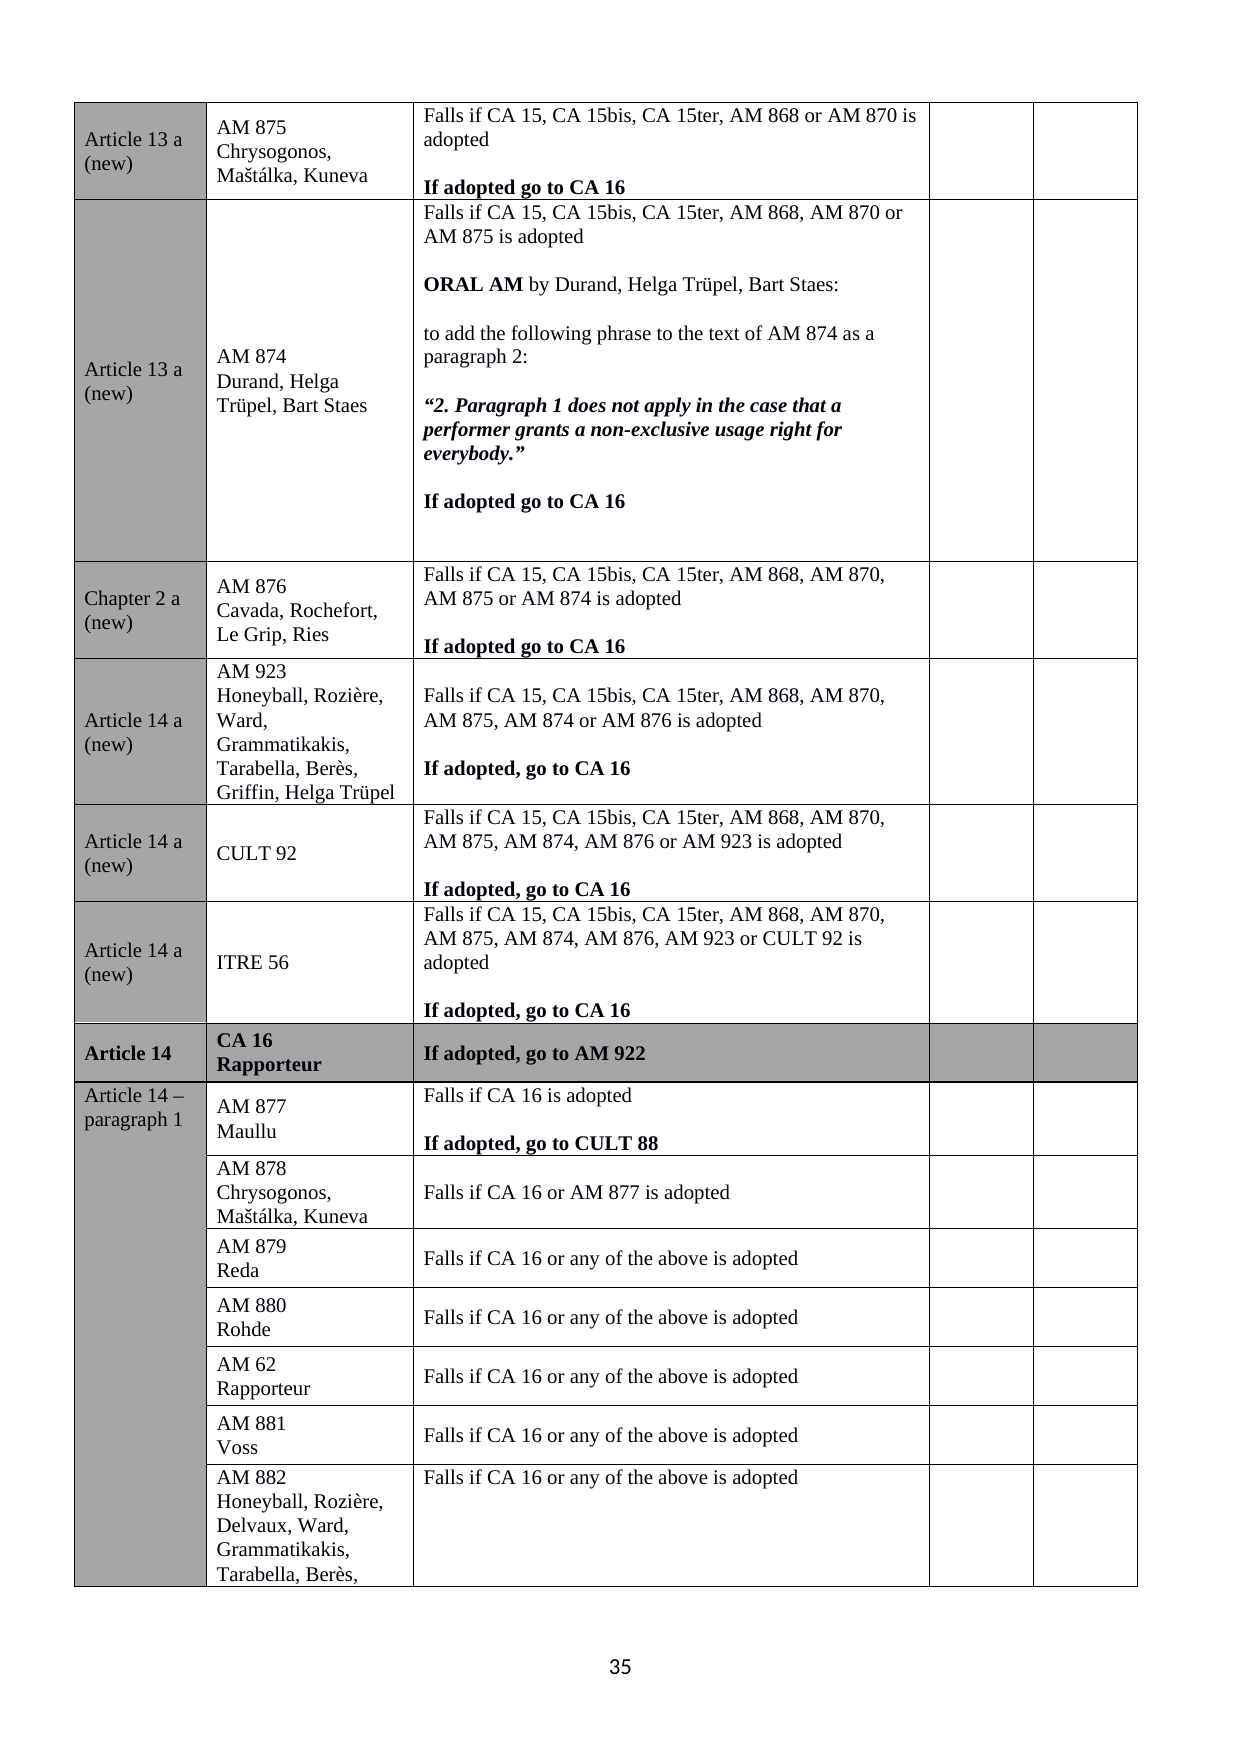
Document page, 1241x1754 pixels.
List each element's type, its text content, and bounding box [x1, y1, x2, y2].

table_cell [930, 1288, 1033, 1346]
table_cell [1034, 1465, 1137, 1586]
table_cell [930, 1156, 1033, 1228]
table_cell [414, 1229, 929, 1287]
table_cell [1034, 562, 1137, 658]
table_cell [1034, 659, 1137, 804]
table_cell [1034, 103, 1137, 199]
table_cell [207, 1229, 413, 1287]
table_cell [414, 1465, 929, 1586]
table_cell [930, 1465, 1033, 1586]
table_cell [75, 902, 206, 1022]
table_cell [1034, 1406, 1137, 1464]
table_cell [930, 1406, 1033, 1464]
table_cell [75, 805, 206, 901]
table_cell AM 874 Durand, Helga Trüpel, Bart Staes [207, 200, 413, 561]
table_cell Chapter 2 a (new) [75, 562, 206, 658]
table_cell [930, 103, 1033, 199]
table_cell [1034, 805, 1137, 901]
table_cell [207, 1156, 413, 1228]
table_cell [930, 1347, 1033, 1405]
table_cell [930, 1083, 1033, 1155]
table_cell AM 875 Chrysogonos, Maštálka, Kuneva [207, 103, 413, 199]
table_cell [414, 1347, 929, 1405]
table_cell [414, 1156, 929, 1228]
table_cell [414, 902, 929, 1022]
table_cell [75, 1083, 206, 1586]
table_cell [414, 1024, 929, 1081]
table_cell Falls if CA 15, CA 15bis, CA 15ter, AM 868 or AM 870 is adopted If adopted go to CA 16 [414, 103, 929, 199]
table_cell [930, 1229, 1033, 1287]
table_cell Article 13 a (new) [75, 200, 206, 561]
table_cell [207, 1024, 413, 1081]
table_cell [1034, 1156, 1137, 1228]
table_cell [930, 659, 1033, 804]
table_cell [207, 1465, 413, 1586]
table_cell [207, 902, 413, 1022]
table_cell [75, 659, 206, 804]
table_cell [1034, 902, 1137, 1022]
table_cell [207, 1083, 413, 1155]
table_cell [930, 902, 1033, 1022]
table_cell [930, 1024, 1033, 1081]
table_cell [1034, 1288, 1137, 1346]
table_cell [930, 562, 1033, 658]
table_cell [1034, 200, 1137, 561]
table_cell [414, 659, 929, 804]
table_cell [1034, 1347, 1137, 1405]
table_cell AM 876 Cavada, Rochefort, Le Grip, Ries [207, 562, 413, 658]
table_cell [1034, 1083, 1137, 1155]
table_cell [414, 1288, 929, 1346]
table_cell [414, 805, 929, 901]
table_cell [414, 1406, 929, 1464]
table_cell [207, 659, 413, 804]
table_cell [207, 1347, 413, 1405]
table_cell Article 13 a (new) [75, 103, 206, 199]
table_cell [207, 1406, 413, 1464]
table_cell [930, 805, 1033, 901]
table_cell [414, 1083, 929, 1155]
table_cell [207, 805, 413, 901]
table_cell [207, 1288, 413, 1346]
table_cell Falls if CA 15, CA 15bis, CA 15ter, AM 868, AM 870 or AM 875 is adopted ORAL AM by Durand, Helga Trüpel, Bart Staes: to add the following phrase to the text of AM 874 as a paragraph 2: “2. Paragraph 1 does not apply in the case that a performer grants a non-exclusive usage right for everybody.” If adopted go to CA 16 [414, 200, 929, 561]
table_cell [930, 200, 1033, 561]
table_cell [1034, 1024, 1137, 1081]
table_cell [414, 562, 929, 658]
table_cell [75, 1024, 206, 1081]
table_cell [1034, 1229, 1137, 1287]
